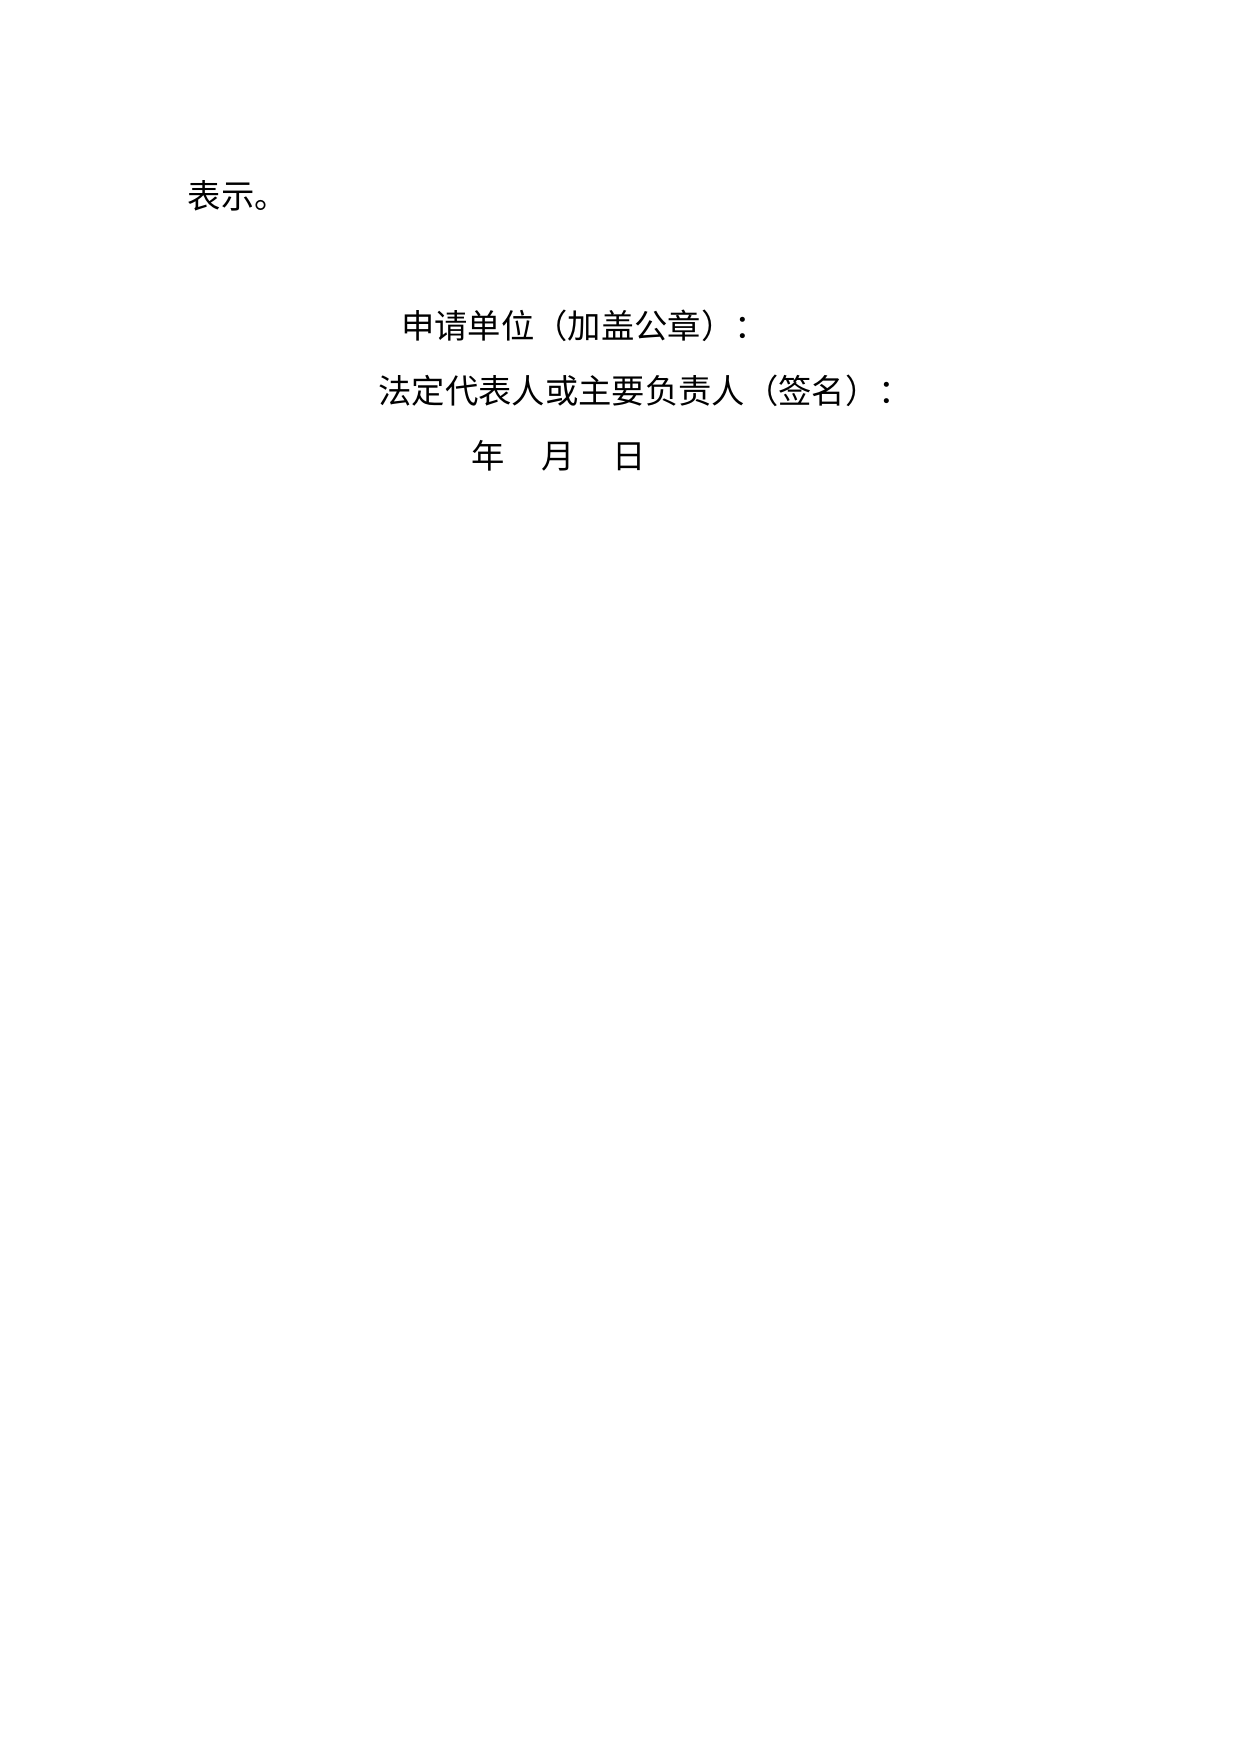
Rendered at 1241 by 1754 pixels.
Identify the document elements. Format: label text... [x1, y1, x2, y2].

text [187, 162, 1053, 227]
text 年 月 日 [187, 422, 986, 487]
text 申请单位（加盖公章）： [187, 292, 986, 357]
text 法定代表人或主要负责人（签名）： [187, 357, 986, 422]
